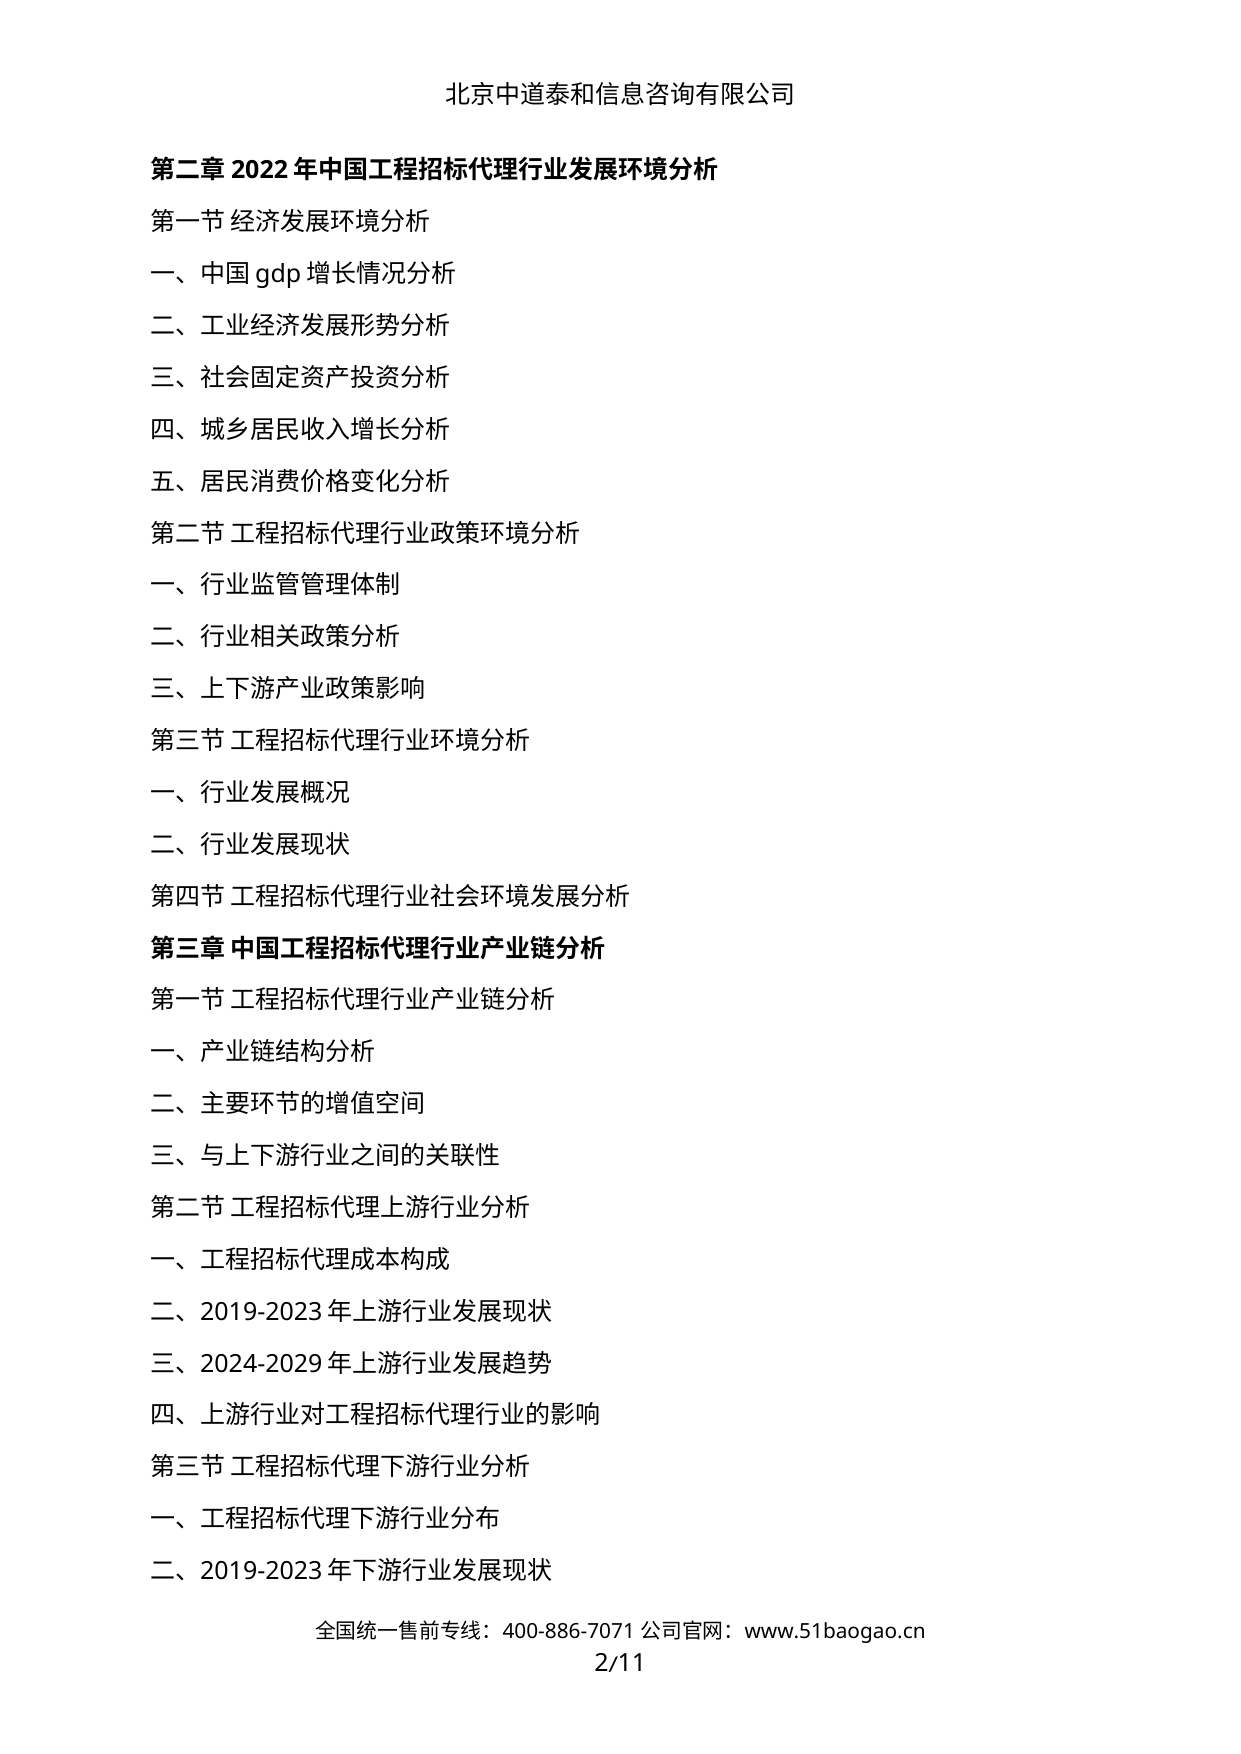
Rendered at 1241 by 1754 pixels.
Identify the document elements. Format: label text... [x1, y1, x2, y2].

text 第二节 工程招标代理行业政策环境分析 [150, 513, 1090, 549]
text 第三章 中国工程招标代理行业产业链分析 [150, 928, 1090, 964]
text 二、行业发展现状 [150, 824, 1090, 861]
text 第二章 2022年中国工程招标代理行业发展环境分析 [150, 150, 1090, 186]
text 第二节 工程招标代理上游行业分析 [150, 1187, 1090, 1224]
text 三、2024-2029年上游行业发展趋势 [150, 1343, 1090, 1379]
text 二、2019-2023年上游行业发展现状 [150, 1291, 1090, 1327]
text 二、主要环节的增值空间 [150, 1084, 1090, 1120]
text 二、2019-2023年下游行业发展现状 [150, 1551, 1090, 1587]
text 第一节 经济发展环境分析 [150, 202, 1090, 238]
text 第三节 工程招标代理下游行业分析 [150, 1447, 1090, 1483]
text 四、城乡居民收入增长分析 [150, 409, 1090, 446]
text 三、上下游产业政策影响 [150, 669, 1090, 705]
text 第一节 工程招标代理行业产业链分析 [150, 980, 1090, 1016]
text 三、社会固定资产投资分析 [150, 357, 1090, 394]
text 一、工程招标代理下游行业分布 [150, 1499, 1090, 1535]
text 一、行业监管管理体制 [150, 565, 1090, 601]
text 一、工程招标代理成本构成 [150, 1239, 1090, 1276]
text 五、居民消费价格变化分析 [150, 461, 1090, 497]
text 二、工业经济发展形势分析 [150, 306, 1090, 342]
text 一、产业链结构分析 [150, 1032, 1090, 1068]
text 一、中国gdp增长情况分析 [150, 254, 1090, 290]
text 第四节 工程招标代理行业社会环境发展分析 [150, 876, 1090, 912]
text 三、与上下游行业之间的关联性 [150, 1136, 1090, 1172]
text 二、行业相关政策分析 [150, 617, 1090, 653]
text 四、上游行业对工程招标代理行业的影响 [150, 1395, 1090, 1431]
text 第三节 工程招标代理行业环境分析 [150, 721, 1090, 757]
text 一、行业发展概况 [150, 772, 1090, 809]
